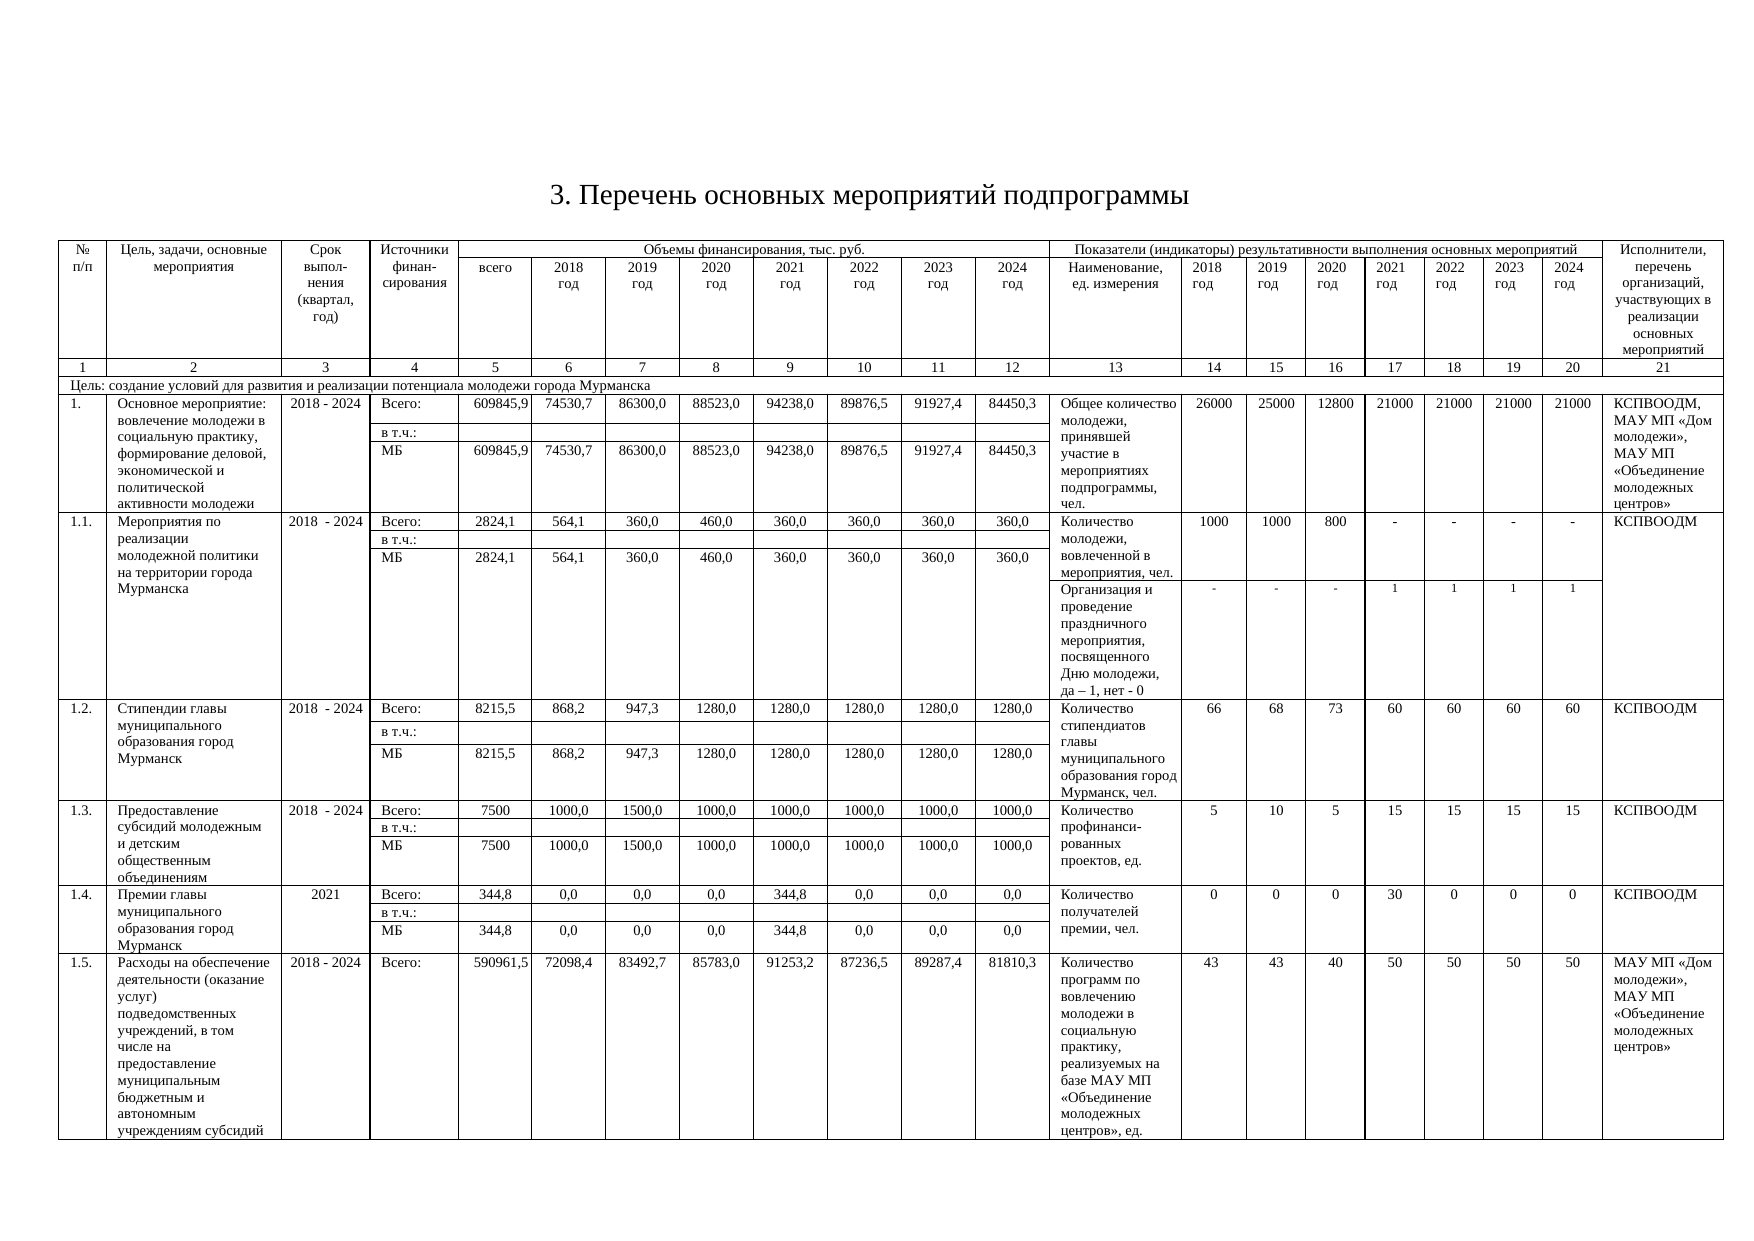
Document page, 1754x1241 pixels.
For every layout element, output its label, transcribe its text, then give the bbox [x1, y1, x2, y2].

table_cell [606, 531, 679, 548]
table_cell 7500 [459, 801, 531, 818]
table_cell 460,0 [680, 549, 753, 698]
table_cell [680, 531, 753, 548]
table_cell [754, 904, 827, 921]
table_cell 50 [1543, 954, 1602, 1139]
table_header Исполнители, перечень организаций, участвующих в реализации основных мероприятий [1603, 241, 1723, 358]
table_header Источники финан-сирования [371, 241, 458, 358]
table_cell [828, 722, 901, 744]
table_cell 1.4. [59, 886, 106, 953]
table_cell 564,1 [532, 513, 605, 530]
table_cell [532, 904, 605, 921]
table_cell 360,0 [828, 549, 901, 698]
table_cell МБ [371, 837, 458, 885]
table_cell [606, 722, 679, 744]
table_cell 26000 [1182, 395, 1246, 512]
table_cell 344,8 [754, 886, 827, 903]
table_cell 360,0 [606, 549, 679, 698]
table_cell 1280,0 [828, 700, 901, 721]
table_cell [680, 722, 753, 744]
table_cell 1000,0 [680, 801, 753, 818]
table_cell 50 [1425, 954, 1483, 1139]
table_cell 0 [1182, 886, 1246, 953]
table_cell 72098,4 [532, 954, 605, 1139]
table_cell 1.2. [59, 700, 106, 800]
table_cell 81810,3 [976, 954, 1049, 1139]
table_cell МБ [371, 549, 458, 698]
table_cell 2022 год [828, 258, 901, 358]
table_cell Количество программ по вовлечению молодежи в социальную практику, реализуемых на базе МАУ МП «Объединение молодежных центров», ед. [1050, 954, 1181, 1139]
table_cell 2023 год [902, 258, 975, 358]
table_cell [459, 722, 531, 744]
table_cell [754, 819, 827, 836]
table_cell 1 [1543, 581, 1602, 698]
table_cell Всего: [371, 700, 458, 721]
table_cell в т.ч.: [371, 819, 458, 836]
table_cell 60 [1425, 700, 1483, 800]
table_cell 21000 [1425, 395, 1483, 512]
table_cell 2018 - 2024 [282, 801, 369, 885]
table_cell 15 [1247, 359, 1305, 376]
table_cell [459, 819, 531, 836]
table_cell 800 [1306, 513, 1364, 580]
table_cell 25000 [1247, 395, 1305, 512]
table_cell 5 [1182, 801, 1246, 885]
table_cell 16 [1306, 359, 1364, 376]
table_cell 1280,0 [902, 745, 975, 800]
table_header № п/п [59, 241, 106, 358]
table_cell 21000 [1484, 395, 1542, 512]
table_cell в т.ч.: [371, 904, 458, 921]
table_cell 1000 [1182, 513, 1246, 580]
table_cell 88523,0 [680, 395, 753, 423]
table_cell 21 [1603, 359, 1723, 376]
table_cell 74530,7 [532, 442, 605, 512]
table_cell 8215,5 [459, 700, 531, 721]
table_cell 0,0 [532, 886, 605, 903]
table_cell 12 [976, 359, 1049, 376]
table_cell 868,2 [532, 745, 605, 800]
table_cell 86300,0 [606, 442, 679, 512]
table_cell 84450,3 [976, 395, 1049, 423]
table_cell [976, 819, 1049, 836]
table_cell 2018 год [1182, 258, 1246, 358]
table_cell 360,0 [976, 549, 1049, 698]
table_cell КСПВООДМ [1603, 886, 1723, 953]
table_cell 85783,0 [680, 954, 753, 1139]
table_cell 609845,9 [459, 395, 531, 423]
table_cell 0 [1484, 886, 1542, 953]
table_cell 6 [532, 359, 605, 376]
table_cell 1000,0 [976, 801, 1049, 818]
table_cell 2020 год [1306, 258, 1364, 358]
table_cell 2024 год [1543, 258, 1602, 358]
table_cell 30 [1366, 886, 1424, 953]
table_cell 91927,4 [902, 395, 975, 423]
table_cell 60 [1543, 700, 1602, 800]
table_cell 609845,9 [459, 442, 531, 512]
table_cell 1000 [1247, 513, 1305, 580]
table_cell 66 [1182, 700, 1246, 800]
table_cell 8 [680, 359, 753, 376]
table_cell 0 [1543, 886, 1602, 953]
table_cell [828, 904, 901, 921]
table_cell 1.1. [59, 513, 106, 698]
table_cell 1280,0 [976, 745, 1049, 800]
table_cell - [1182, 581, 1246, 698]
table_cell 2018 - 2024 [282, 513, 369, 698]
table_cell 1000,0 [828, 837, 901, 885]
table_cell 1280,0 [828, 745, 901, 800]
table_cell 1000,0 [532, 801, 605, 818]
table_cell [828, 531, 901, 548]
table_cell [976, 424, 1049, 441]
table_cell 360,0 [754, 513, 827, 530]
table_cell - [1366, 513, 1424, 580]
table_cell 1 [1425, 581, 1483, 698]
table_header Цель, задачи, основные мероприятия [107, 241, 281, 358]
table_cell 89876,5 [828, 442, 901, 512]
table_cell 21000 [1366, 395, 1424, 512]
table_cell 43 [1182, 954, 1246, 1139]
table_cell 1000,0 [680, 837, 753, 885]
table_cell 0,0 [606, 922, 679, 953]
table_cell 7 [606, 359, 679, 376]
table_cell всего [459, 258, 531, 358]
table_cell 1.5. [59, 954, 106, 1139]
table_cell МАУ МП «Дом молодежи», МАУ МП «Объединение молодежных центров» [1603, 954, 1723, 1139]
table_cell [680, 819, 753, 836]
table_cell 60 [1366, 700, 1424, 800]
table_cell [754, 722, 827, 744]
table_cell 5 [459, 359, 531, 376]
table_cell 10 [828, 359, 901, 376]
table_cell 0 [1306, 886, 1364, 953]
table_cell - [1484, 513, 1542, 580]
table_cell 0,0 [532, 922, 605, 953]
table_cell [754, 531, 827, 548]
table_cell 2021 год [754, 258, 827, 358]
table_cell 15 [1543, 801, 1602, 885]
table_cell [532, 531, 605, 548]
table_cell 18 [1425, 359, 1483, 376]
table_cell 0 [1247, 886, 1305, 953]
table_cell 360,0 [902, 513, 975, 530]
table_cell [902, 819, 975, 836]
table_cell 564,1 [532, 549, 605, 698]
table_cell 868,2 [532, 700, 605, 721]
table_cell 2824,1 [459, 513, 531, 530]
table_cell [532, 722, 605, 744]
table_cell 1000,0 [902, 801, 975, 818]
table_cell Мероприятия по реализации молодежной политики на территории города Мурманска [107, 513, 281, 698]
table_cell в т.ч.: [371, 531, 458, 548]
table_cell 360,0 [606, 513, 679, 530]
table_cell 3 [282, 359, 369, 376]
table_cell 1280,0 [680, 745, 753, 800]
table_header Объемы финансирования, тыс. руб. [459, 241, 1049, 257]
table_cell 89876,5 [828, 395, 901, 423]
table_cell 7500 [459, 837, 531, 885]
table_cell 1.3. [59, 801, 106, 885]
table_cell [976, 531, 1049, 548]
table_cell КСПВООДМ [1603, 513, 1723, 698]
table_cell [902, 424, 975, 441]
table_cell Предоставление субсидий молодежным и детским общественным объединениям [107, 801, 281, 885]
table_cell 13 [1050, 359, 1181, 376]
table_cell Наименование, ед. измерения [1050, 258, 1181, 358]
table_cell [902, 722, 975, 744]
table_cell 1 [1484, 581, 1542, 698]
table_cell 360,0 [754, 549, 827, 698]
table_cell 360,0 [828, 513, 901, 530]
table_cell - [1247, 581, 1305, 698]
table_cell - [1425, 513, 1483, 580]
table_cell 5 [1306, 801, 1364, 885]
table_cell [976, 904, 1049, 921]
table_cell 88523,0 [680, 442, 753, 512]
table_cell 19 [1484, 359, 1542, 376]
table_cell [459, 424, 531, 441]
table_cell 2023 год [1484, 258, 1542, 358]
table_cell 2018 - 2024 [282, 700, 369, 800]
table_cell 1280,0 [754, 700, 827, 721]
table_cell 91253,2 [754, 954, 827, 1139]
table_cell 9 [754, 359, 827, 376]
table_cell Всего: [371, 954, 458, 1139]
table_cell 1 [1366, 581, 1424, 698]
table_cell Количество стипендиатов главы муниципального образования город Мурманск, чел. [1050, 700, 1181, 800]
table_cell в т.ч.: [371, 722, 458, 744]
table_cell 1. [59, 395, 106, 512]
table_cell 1000,0 [828, 801, 901, 818]
table_cell 0,0 [976, 922, 1049, 953]
table_cell 73 [1306, 700, 1364, 800]
table_cell 8215,5 [459, 745, 531, 800]
table_cell 87236,5 [828, 954, 901, 1139]
table_cell - [1543, 513, 1602, 580]
table_cell 1280,0 [902, 700, 975, 721]
table_cell 2019 год [1247, 258, 1305, 358]
table_cell 83492,7 [606, 954, 679, 1139]
table_cell [680, 904, 753, 921]
table_cell [459, 531, 531, 548]
table_cell 86300,0 [606, 395, 679, 423]
table_cell Организация и проведение праздничного мероприятия, посвященного Дню молодежи, да – 1, нет - 0 [1050, 581, 1181, 698]
table_cell 590961,5 [459, 954, 531, 1139]
table_cell [606, 424, 679, 441]
table_cell Всего: [371, 801, 458, 818]
table_cell [532, 424, 605, 441]
table_cell [680, 424, 753, 441]
table_cell 344,8 [754, 922, 827, 953]
table_cell в т.ч.: [371, 424, 458, 441]
table_cell 360,0 [902, 549, 975, 698]
table_cell [828, 424, 901, 441]
table_cell 0,0 [828, 922, 901, 953]
table_cell 94238,0 [754, 442, 827, 512]
table_cell Всего: [371, 886, 458, 903]
table_cell 94238,0 [754, 395, 827, 423]
table_cell 0,0 [680, 886, 753, 903]
table_cell Общее количество молодежи, принявшей участие в мероприятиях подпрограммы, чел. [1050, 395, 1181, 512]
table_cell 15 [1484, 801, 1542, 885]
table_cell 0 [1425, 886, 1483, 953]
table_cell 344,8 [459, 922, 531, 953]
table_cell 947,3 [606, 700, 679, 721]
table_cell Цель: создание условий для развития и реализации потенциала молодежи города Мурманска [59, 377, 1723, 393]
table_cell КСПВООДМ, МАУ МП «Дом молодежи», МАУ МП «Объединение молодежных центров» [1603, 395, 1723, 512]
table_cell 2018 - 2024 [282, 395, 369, 512]
table_cell 74530,7 [532, 395, 605, 423]
table_cell 2021 [282, 886, 369, 953]
table_cell Стипендии главы муниципального образования город Мурманск [107, 700, 281, 800]
table_cell 1280,0 [976, 700, 1049, 721]
table_cell 947,3 [606, 745, 679, 800]
table_cell КСПВООДМ [1603, 801, 1723, 885]
table_cell 344,8 [459, 886, 531, 903]
table_cell 0,0 [902, 922, 975, 953]
table_cell 1280,0 [680, 700, 753, 721]
table_cell 40 [1306, 954, 1364, 1139]
table_cell [902, 531, 975, 548]
table_cell МБ [371, 442, 458, 512]
table_cell [976, 722, 1049, 744]
table_cell 4 [371, 359, 458, 376]
table_cell 50 [1366, 954, 1424, 1139]
table_cell 360,0 [976, 513, 1049, 530]
table_cell 1000,0 [532, 837, 605, 885]
table_cell 89287,4 [902, 954, 975, 1139]
table_cell 1280,0 [754, 745, 827, 800]
table_cell МБ [371, 745, 458, 800]
table_cell 15 [1425, 801, 1483, 885]
table_cell 0,0 [976, 886, 1049, 903]
table_cell 0,0 [902, 886, 975, 903]
table_cell Основное мероприятие: вовлечение молодежи в социальную практику, формирование деловой, экономической и политической активности молодежи [107, 395, 281, 512]
table_cell 2018 - 2024 [282, 954, 369, 1139]
table_cell 1 [59, 359, 106, 376]
table_cell 2018 год [532, 258, 605, 358]
table_cell 84450,3 [976, 442, 1049, 512]
table_cell 17 [1366, 359, 1424, 376]
table_cell 91927,4 [902, 442, 975, 512]
table_cell Количество молодежи, вовлеченной в мероприятия, чел. [1050, 513, 1181, 580]
table_header Показатели (индикаторы) результативности выполнения основных мероприятий [1050, 241, 1602, 257]
table_cell 68 [1247, 700, 1305, 800]
table_cell 2824,1 [459, 549, 531, 698]
table_cell 2 [107, 359, 281, 376]
table_cell [902, 904, 975, 921]
table_cell 1500,0 [606, 801, 679, 818]
table_cell 2024 год [976, 258, 1049, 358]
table_cell 2021 год [1366, 258, 1424, 358]
table_cell 1000,0 [754, 837, 827, 885]
table_header Срок выпол-нения (квартал, год) [282, 241, 369, 358]
table_cell 1500,0 [606, 837, 679, 885]
table_cell 15 [1366, 801, 1424, 885]
table_cell [754, 424, 827, 441]
table_cell 2022 год [1425, 258, 1483, 358]
table_cell - [1306, 581, 1364, 698]
table_cell 50 [1484, 954, 1542, 1139]
table_cell 12800 [1306, 395, 1364, 512]
table_cell 43 [1247, 954, 1305, 1139]
table_cell Количество получателей премии, чел. [1050, 886, 1181, 953]
table_cell 1000,0 [902, 837, 975, 885]
table_cell [606, 819, 679, 836]
table_cell 1000,0 [976, 837, 1049, 885]
table_cell Количество профинанси-рованных проектов, ед. [1050, 801, 1181, 885]
table_cell МБ [371, 922, 458, 953]
table_cell 2020 год [680, 258, 753, 358]
table_cell [606, 904, 679, 921]
table_cell 20 [1543, 359, 1602, 376]
table_cell [532, 819, 605, 836]
table_cell 11 [902, 359, 975, 376]
table_cell Всего: [371, 513, 458, 530]
table_cell КСПВООДМ [1603, 700, 1723, 800]
table_cell Премии главы муниципального образования город Мурманск [107, 886, 281, 953]
table_cell 1000,0 [754, 801, 827, 818]
table_cell 21000 [1543, 395, 1602, 512]
table_cell 14 [1182, 359, 1246, 376]
table_cell Всего: [371, 395, 458, 423]
table_cell [828, 819, 901, 836]
table_cell 60 [1484, 700, 1542, 800]
table_cell 2019 год [606, 258, 679, 358]
table_cell 0,0 [680, 922, 753, 953]
table_cell 10 [1247, 801, 1305, 885]
table_cell 0,0 [828, 886, 901, 903]
text 3. Перечень основных мероприятий подпрограммы [103, 177, 1636, 211]
table_cell [459, 904, 531, 921]
table_cell 0,0 [606, 886, 679, 903]
table_cell 460,0 [680, 513, 753, 530]
